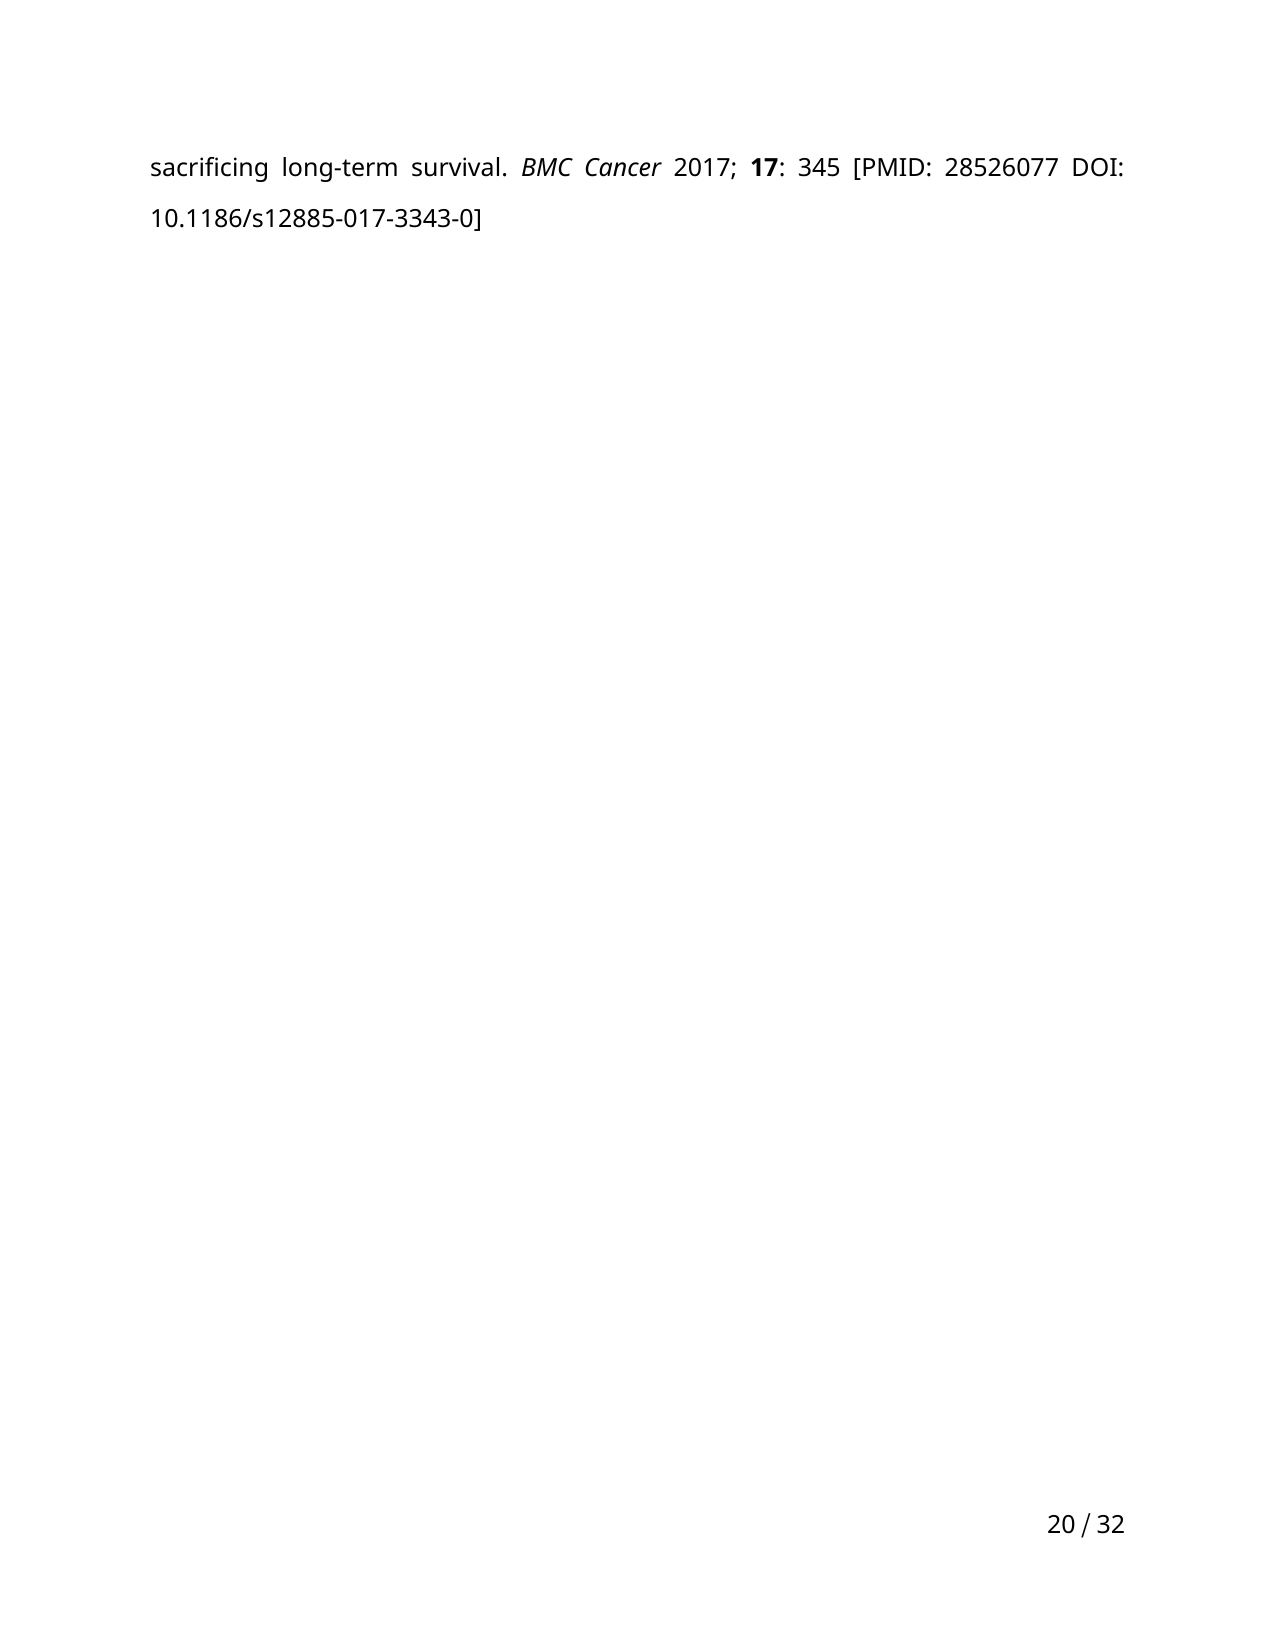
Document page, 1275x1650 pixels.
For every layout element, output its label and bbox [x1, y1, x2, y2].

text [150, 150, 1125, 235]
